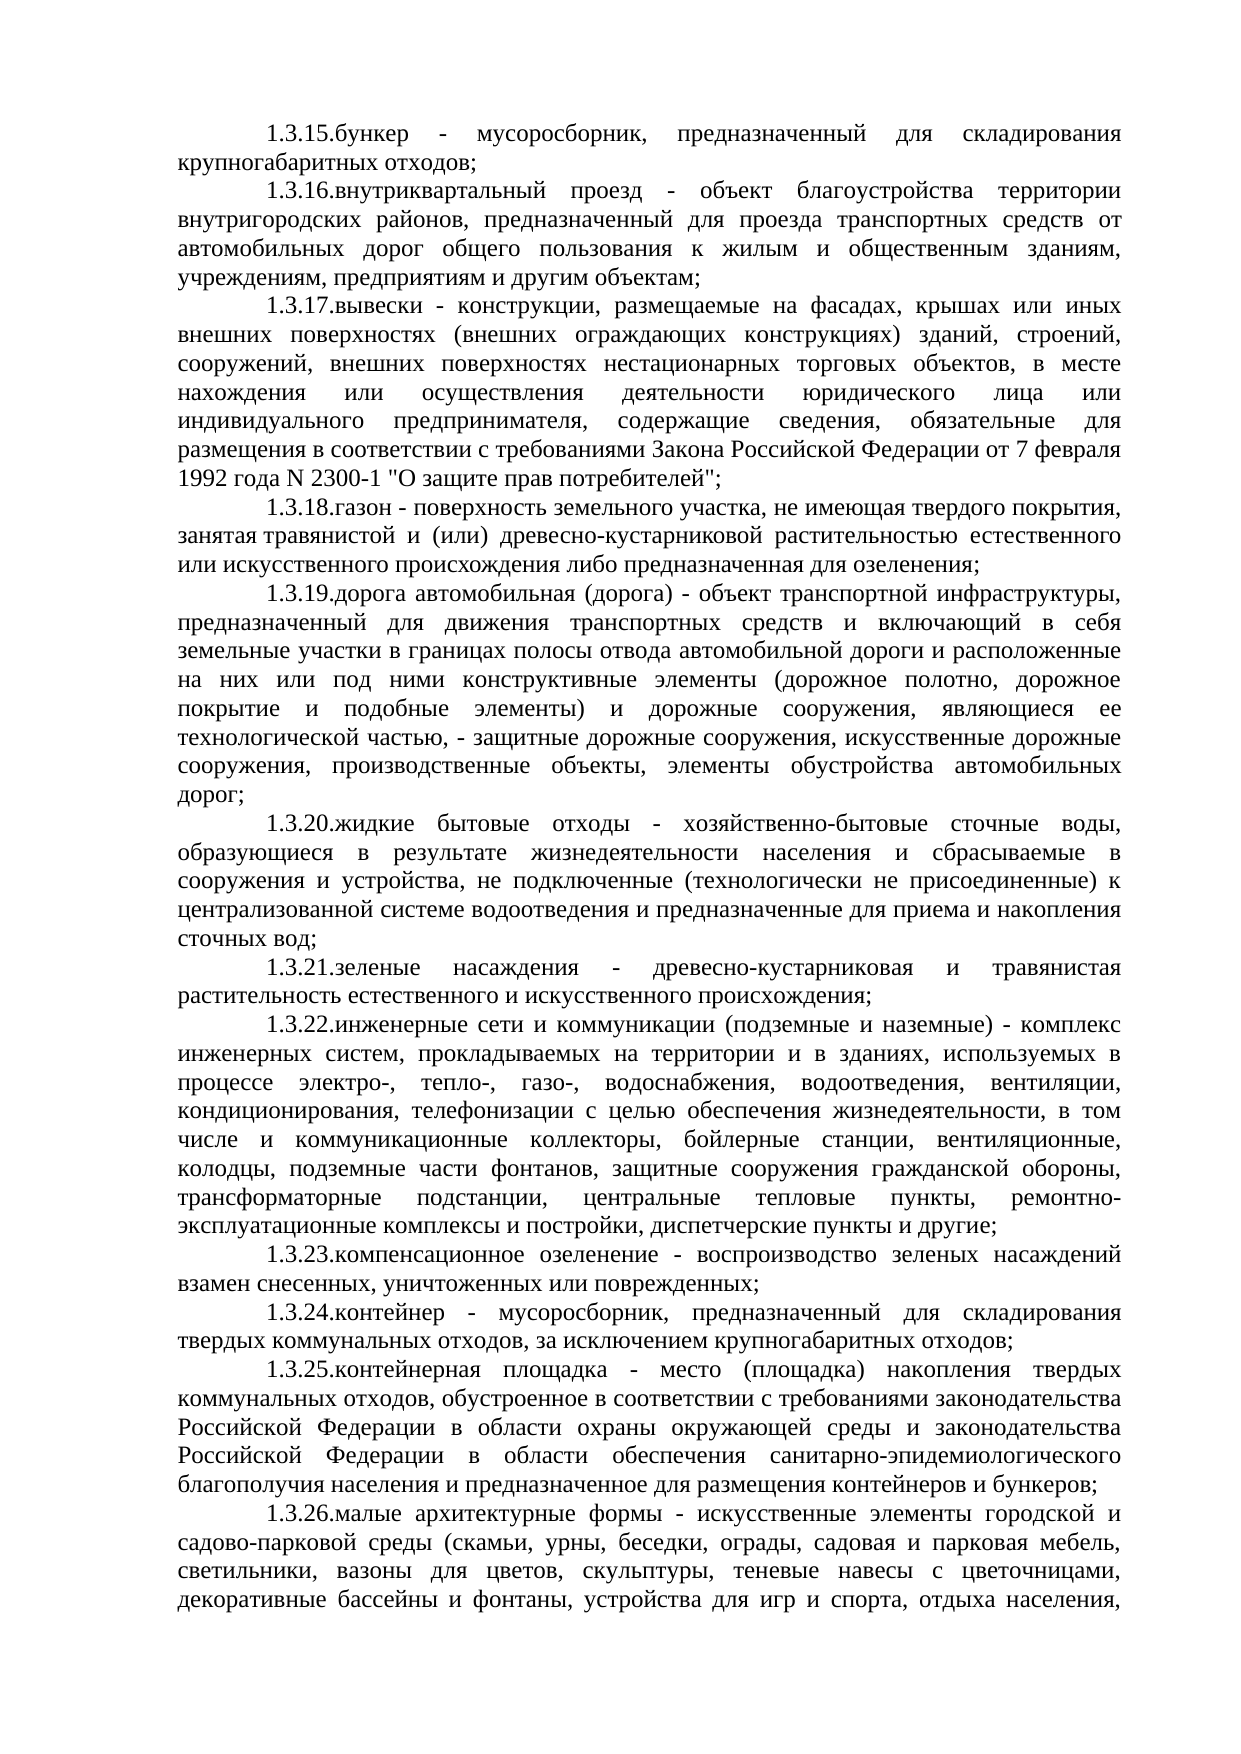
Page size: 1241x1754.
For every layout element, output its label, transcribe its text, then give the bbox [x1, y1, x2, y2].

text 1.3.16.внутриквартальный проезд - объект благоустройства территории внутригородских районов, предназначенный для проезда транспортных средств от автомобильных дорог общего пользования к жилым и общественным зданиям, учреждениям, предприятиям и другим объектам; [177, 176, 1122, 291]
text 1.3.24.контейнер - мусоросборник, предназначенный для складирования твердых коммунальных отходов, за исключением крупногабаритных отходов; [177, 1297, 1122, 1354]
text 1.3.25.контейнерная площадка - место (площадка) накопления твердых коммунальных отходов, обустроенное в соответствии с требованиями законодательства Российской Федерации в области охраны окружающей среды и законодательства Российской Федерации в области обеспечения санитарно-эпидемиологического благополучия населения и предназначенное для размещения контейнеров и бункеров; [177, 1354, 1122, 1498]
text 1.3.15.бункер - мусоросборник, предназначенный для складирования крупногабаритных отходов; [177, 118, 1122, 176]
text 1.3.18.газон - поверхность земельного участка, не имеющая твердого покрытия, занятая травянистой и (или) древесно-кустарниковой растительностью естественного или искусственного происхождения либо предназначенная для озеленения; [177, 492, 1122, 578]
text 1.3.22.инженерные сети и коммуникации (подземные и наземные) - комплекс инженерных систем, прокладываемых на территории и в зданиях, используемых в процессе электро-, тепло-, газо-, водоснабжения, водоотведения, вентиляции, кондиционирования, телефонизации с целью обеспечения жизнедеятельности, в том числе и коммуникационные коллекторы, бойлерные станции, вентиляционные, колодцы, подземные части фонтанов, защитные сооружения гражданской обороны, трансформаторные подстанции, центральные тепловые пункты, ремонтно-эксплуатационные комплексы и постройки, диспетчерские пункты и другие; [177, 1009, 1122, 1239]
text 1.3.19.дорога автомобильная (дорога) - объект транспортной инфраструктуры, предназначенный для движения транспортных средств и включающий в себя земельные участки в границах полосы отвода автомобильной дороги и расположенные на них или под ними конструктивные элементы (дорожное полотно, дорожное покрытие и подобные элементы) и дорожные сооружения, являющиеся ее технологической частью, - защитные дорожные сооружения, искусственные дорожные сооружения, производственные объекты, элементы обустройства автомобильных дорог; [177, 578, 1122, 808]
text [177, 1498, 1122, 1613]
text 1.3.17.вывески - конструкции, размещаемые на фасадах, крышах или иных внешних поверхностях (внешних ограждающих конструкциях) зданий, строений, сооружений, внешних поверхностях нестационарных торговых объектов, в месте нахождения или осуществления деятельности юридического лица или индивидуального предпринимателя, содержащие сведения, обязательные для размещения в соответствии с требованиями Закона Российской Федерации от 7 февраля 1992 года N 2300-1 "О защите прав потребителей"; [177, 291, 1122, 492]
text 1.3.20.жидкие бытовые отходы - хозяйственно-бытовые сточные воды, образующиеся в результате жизнедеятельности населения и сбрасываемые в сооружения и устройства, не подключенные (технологически не присоединенные) к централизованной системе водоотведения и предназначенные для приема и накопления сточных вод; [177, 808, 1122, 952]
text 1.3.23.компенсационное озеленение - воспроизводство зеленых насаждений взамен снесенных, уничтоженных или поврежденных; [177, 1239, 1122, 1297]
text 1.3.21.зеленые насаждения - древесно-кустарниковая и травянистая растительность естественного и искусственного происхождения; [177, 952, 1122, 1009]
